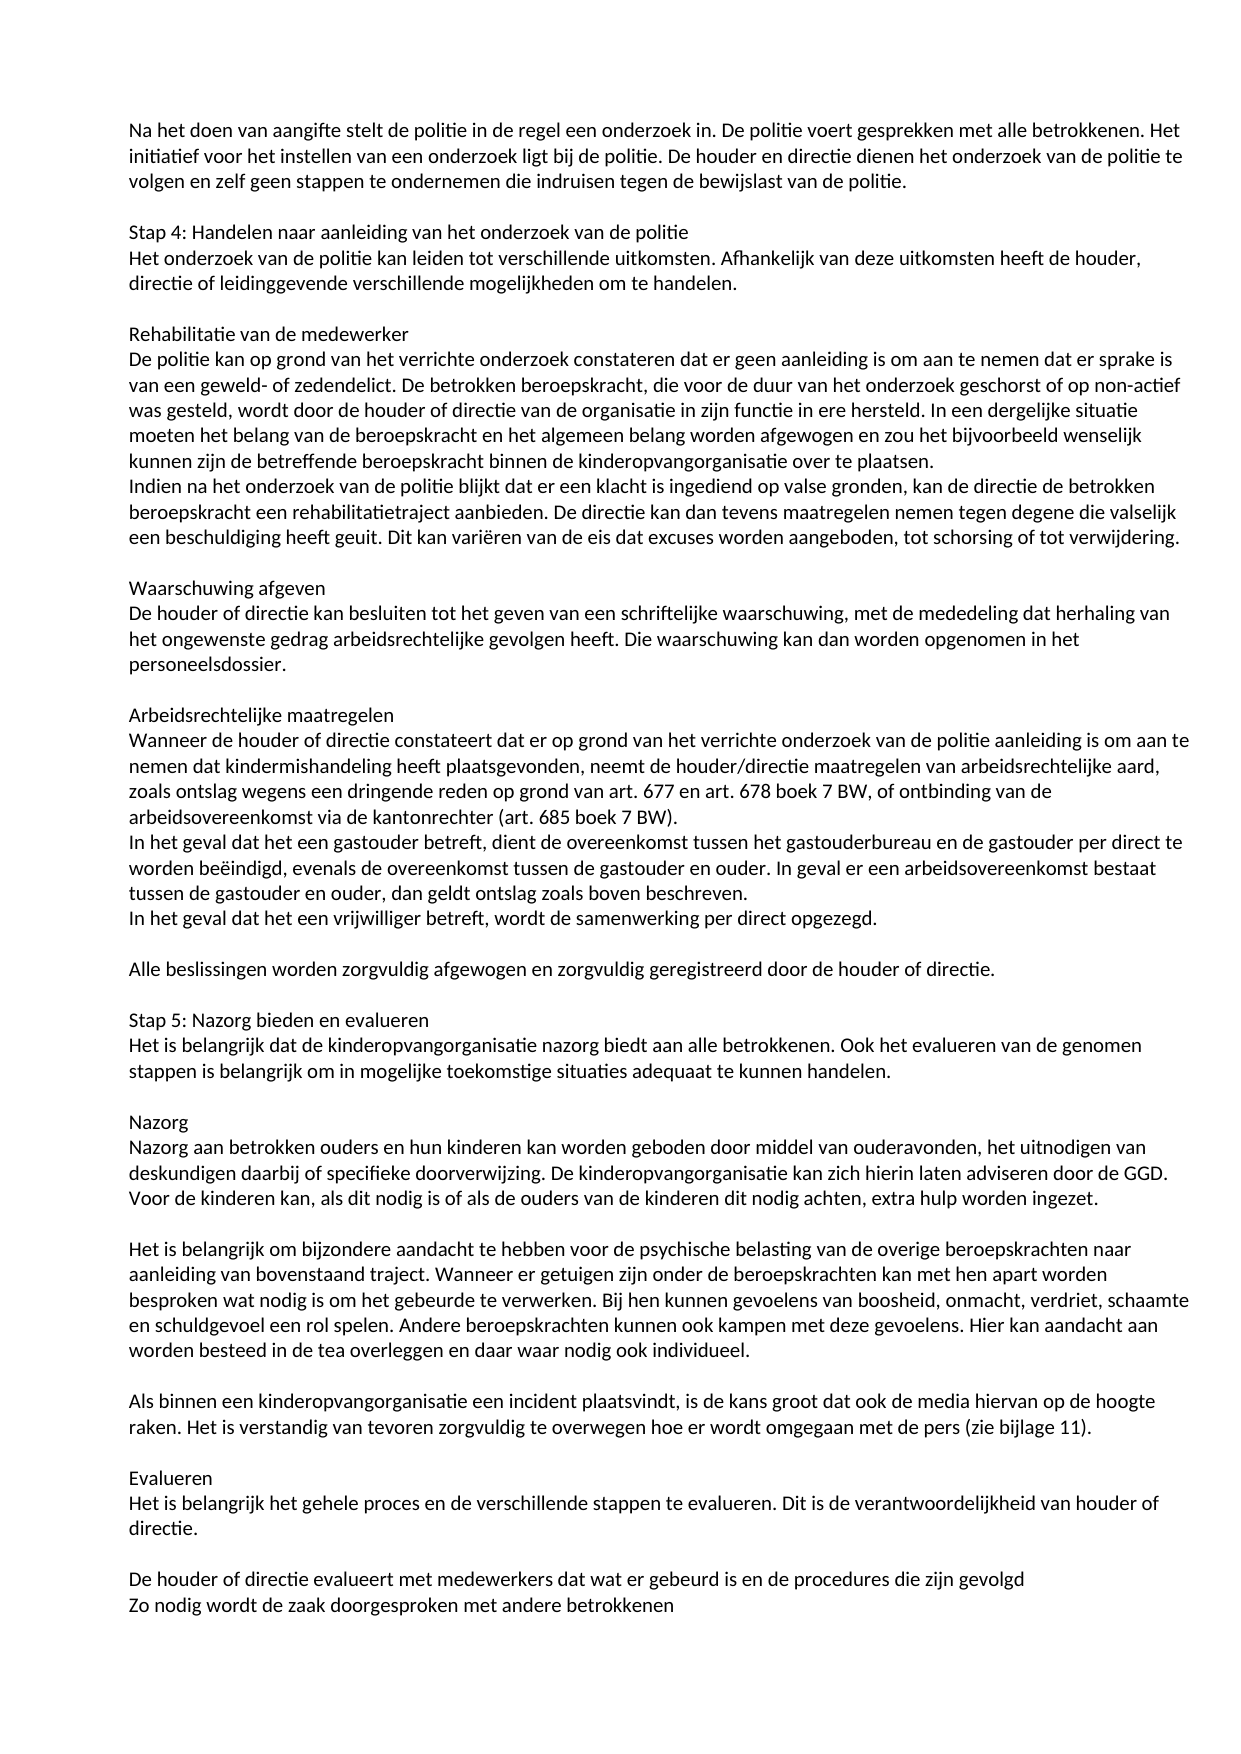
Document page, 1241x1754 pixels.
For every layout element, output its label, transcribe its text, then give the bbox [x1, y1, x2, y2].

text In het geval dat het een vrijwilliger betreft, wordt de samenwerking per direct opgezegd. [129, 906, 1201, 931]
text Als binnen een kinderopvangorganisatie een incident plaatsvindt, is de kans groot dat ook de media hiervan op de hoogte raken. Het is verstandig van tevoren zorgvuldig te overwegen hoe er wordt omgegaan met de pers (zie bijlage 11). [129, 1388, 1201, 1439]
text Stap 5: Nazorg bieden en evalueren [129, 1007, 1201, 1033]
text Alle beslissingen worden zorgvuldig afgewogen en zorgvuldig geregistreerd door de houder of directie. [129, 956, 1201, 982]
text Nazorg [129, 1109, 1201, 1134]
text Zo nodig wordt de zaak doorgesproken met andere betrokkenen [129, 1592, 1201, 1617]
text Indien na het onderzoek van de politie blijkt dat er een klacht is ingediend op valse gronden, kan de directie de betrokken beroepskracht een rehabilitatietraject aanbieden. De directie kan dan tevens maatregelen nemen tegen degene die valselijk een beschuldiging heeft geuit. Dit kan variëren van de eis dat excuses worden aangeboden, tot schorsing of tot verwijdering. [129, 473, 1201, 550]
text De houder of directie evalueert met medewerkers dat wat er gebeurd is en de procedures die zijn gevolgd [129, 1566, 1201, 1592]
text Het is belangrijk om bijzondere aandacht te hebben voor de psychische belasting van de overige beroepskrachten naar aanleiding van bovenstaand traject. Wanneer er getuigen zijn onder de beroepskrachten kan met hen apart worden besproken wat nodig is om het gebeurde te verwerken. Bij hen kunnen gevoelens van boosheid, onmacht, verdriet, schaamte en schuldgevoel een rol spelen. Andere beroepskrachten kunnen ook kampen met deze gevoelens. Hier kan aandacht aan worden besteed in de tea overleggen en daar waar nodig ook individueel. [129, 1236, 1201, 1363]
text Wanneer de houder of directie constateert dat er op grond van het verrichte onderzoek van de politie aanleiding is om aan te nemen dat kindermishandeling heeft plaatsgevonden, neemt de houder/directie maatregelen van arbeidsrechtelijke aard, zoals ontslag wegens een dringende reden op grond van art. 677 en art. 678 boek 7 BW, of ontbinding van de arbeidsovereenkomst via de kantonrechter (art. 685 boek 7 BW). [129, 728, 1201, 829]
text De politie kan op grond van het verrichte onderzoek constateren dat er geen aanleiding is om aan te nemen dat er sprake is van een geweld- of zedendelict. De betrokken beroepskracht, die voor de duur van het onderzoek geschorst of op non-actief was gesteld, wordt door de houder of directie van de organisatie in zijn functie in ere hersteld. In een dergelijke situatie moeten het belang van de beroepskracht en het algemeen belang worden afgewogen en zou het bijvoorbeeld wenselijk kunnen zijn de betreffende beroepskracht binnen de kinderopvangorganisatie over te plaatsen. [129, 346, 1201, 473]
text Evalueren [129, 1465, 1201, 1490]
text Arbeidsrechtelijke maatregelen [129, 702, 1201, 728]
text Stap 4: Handelen naar aanleiding van het onderzoek van de politie [129, 219, 1201, 245]
text In het geval dat het een gastouder betreft, dient de overeenkomst tussen het gastouderbureau en de gastouder per direct te worden beëindigd, evenals de overeenkomst tussen de gastouder en ouder. In geval er een arbeidsovereenkomst bestaat tussen de gastouder en ouder, dan geldt ontslag zoals boven beschreven. [129, 829, 1201, 906]
text De houder of directie kan besluiten tot het geven van een schriftelijke waarschuwing, met de mededeling dat herhaling van het ongewenste gedrag arbeidsrechtelijke gevolgen heeft. Die waarschuwing kan dan worden opgenomen in het personeelsdossier. [129, 601, 1201, 677]
text Het onderzoek van de politie kan leiden tot verschillende uitkomsten. Afhankelijk van deze uitkomsten heeft de houder, directie of leidinggevende verschillende mogelijkheden om te handelen. [129, 245, 1201, 296]
text Het is belangrijk dat de kinderopvangorganisatie nazorg biedt aan alle betrokkenen. Ook het evalueren van de genomen stappen is belangrijk om in mogelijke toekomstige situaties adequaat te kunnen handelen. [129, 1033, 1201, 1083]
text Waarschuwing afgeven [129, 575, 1201, 601]
text Rehabilitatie van de medewerker [129, 321, 1201, 346]
text Het is belangrijk het gehele proces en de verschillende stappen te evalueren. Dit is de verantwoordelijkheid van houder of directie. [129, 1490, 1201, 1541]
text Nazorg aan betrokken ouders en hun kinderen kan worden geboden door middel van ouderavonden, het uitnodigen van deskundigen daarbij of specifieke doorverwijzing. De kinderopvangorganisatie kan zich hierin laten adviseren door de GGD. Voor de kinderen kan, als dit nodig is of als de ouders van de kinderen dit nodig achten, extra hulp worden ingezet. [129, 1134, 1201, 1211]
text Na het doen van aangifte stelt de politie in de regel een onderzoek in. De politie voert gesprekken met alle betrokkenen. Het initiatief voor het instellen van een onderzoek ligt bij de politie. De houder en directie dienen het onderzoek van de politie te volgen en zelf geen stappen te ondernemen die indruisen tegen de bewijslast van de politie. [129, 118, 1201, 194]
